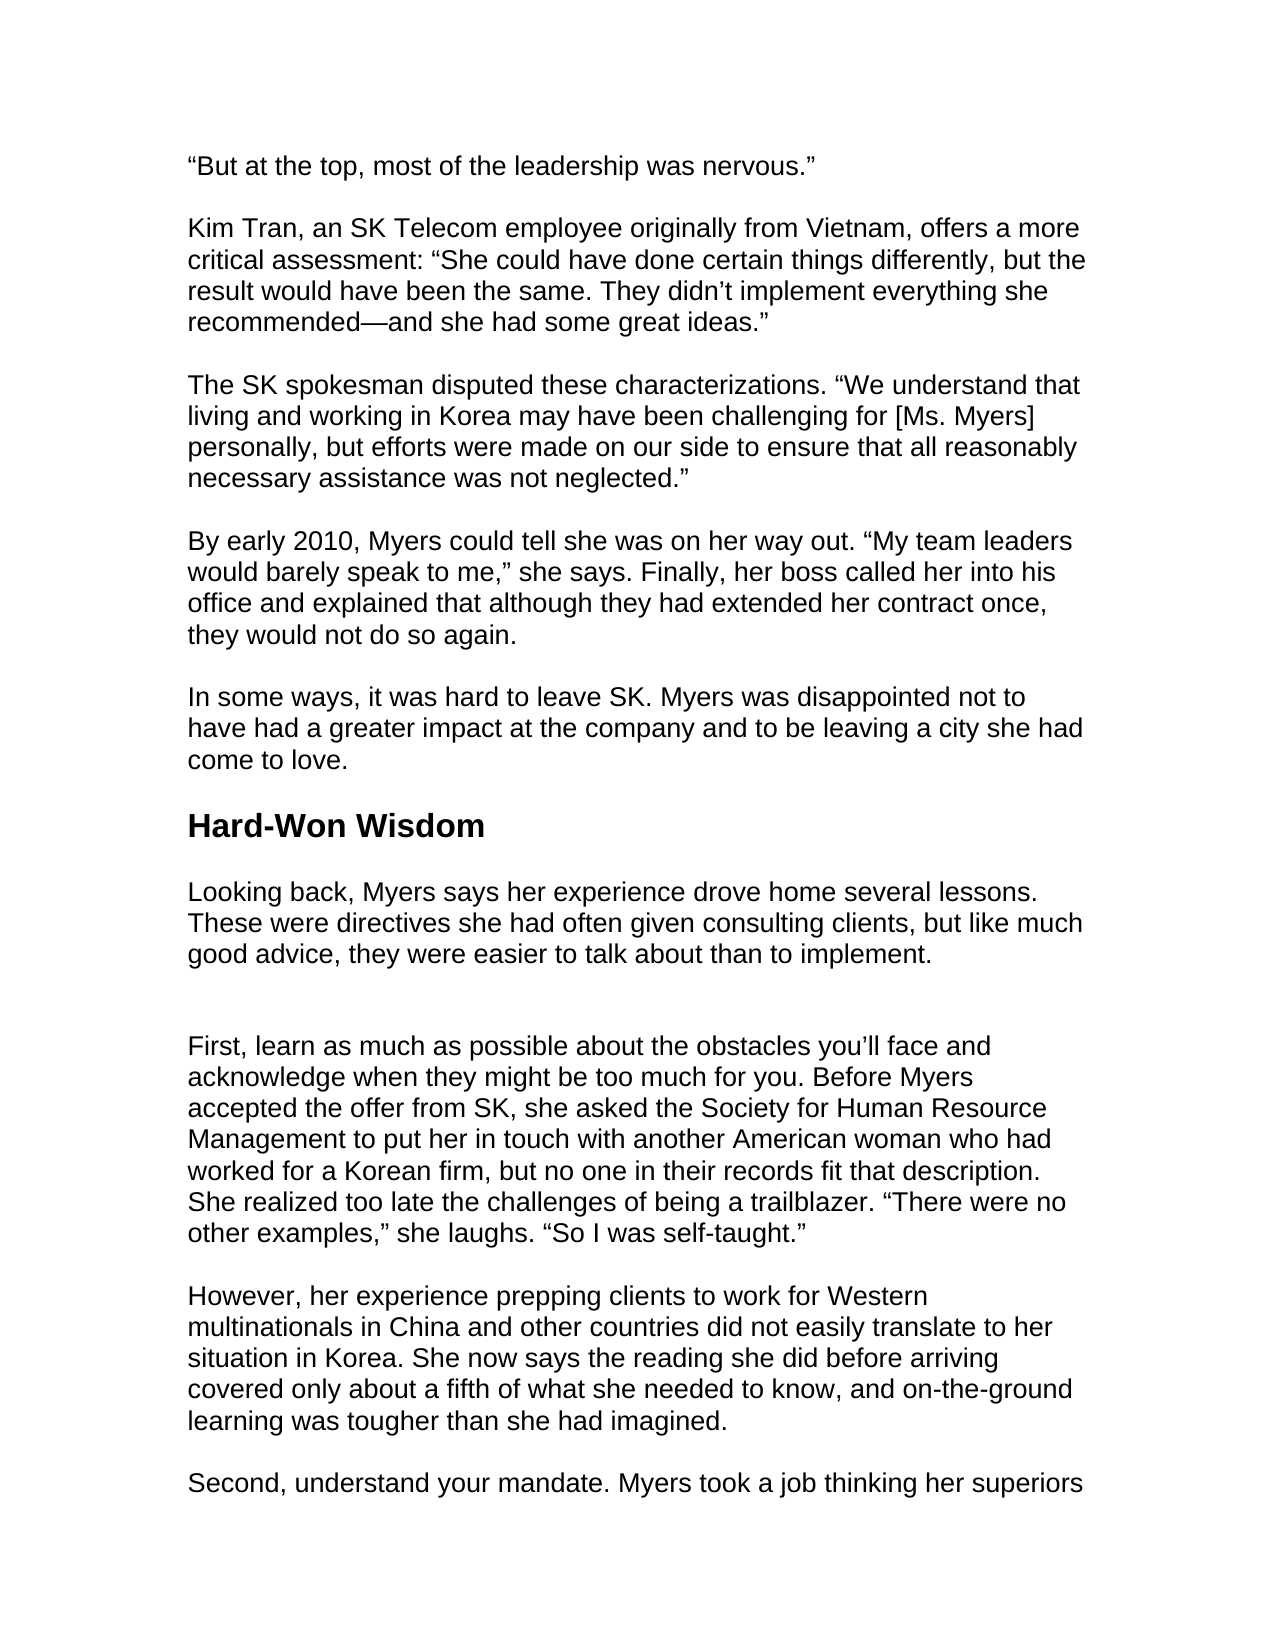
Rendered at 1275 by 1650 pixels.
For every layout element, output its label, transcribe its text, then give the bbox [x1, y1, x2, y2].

text Hard-Won Wisdom [187, 806, 1087, 845]
text Kim Tran, an SK Telecom employee originally from Vietnam, offers a more critical assessment: “She could have done certain things differently, but the result would have been the same. They didn’t implement everything she recommended—and she had some great ideas.” [187, 212, 1087, 337]
text However, her experience prepping clients to work for Western multinationals in China and other countries did not easily translate to her situation in Korea. She now says the reading she did before arriving covered only about a fifth of what she needed to know, and on-the-ground learning was tougher than she had imagined. [187, 1280, 1087, 1436]
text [187, 150, 1087, 181]
text By early 2010, Myers could tell she was on her way out. “My team leaders would barely speak to me,” she says. Finally, her boss called her into his office and explained that although they had extended her contract once, they would not do so again. [187, 525, 1087, 650]
text The SK spokesman disputed these characterizations. “We understand that living and working in Korea may have been challenging for [Ms. Myers] personally, but efforts were made on our side to ensure that all reasonably necessary assistance was not neglected.” [187, 369, 1087, 494]
text First, learn as much as possible about the obstacles you’ll face and acknowledge when they might be too much for you. Before Myers accepted the offer from SK, she asked the Society for Human Resource Management to put her in touch with another American woman who had worked for a Korean firm, but no one in their records fit that description. She realized too late the challenges of being a trailblazer. “There were no other examples,” she laughs. “So I was self-taught.” [187, 1030, 1087, 1248]
text Looking back, Myers says her experience drove home several lessons. These were directives she had often given consulting clients, but like much good advice, they were easier to talk about than to implement. [187, 876, 1087, 970]
text In some ways, it was hard to leave SK. Myers was disappointed not to have had a greater impact at the company and to be leaving a city she had come to love. [187, 681, 1087, 775]
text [187, 1467, 1087, 1498]
